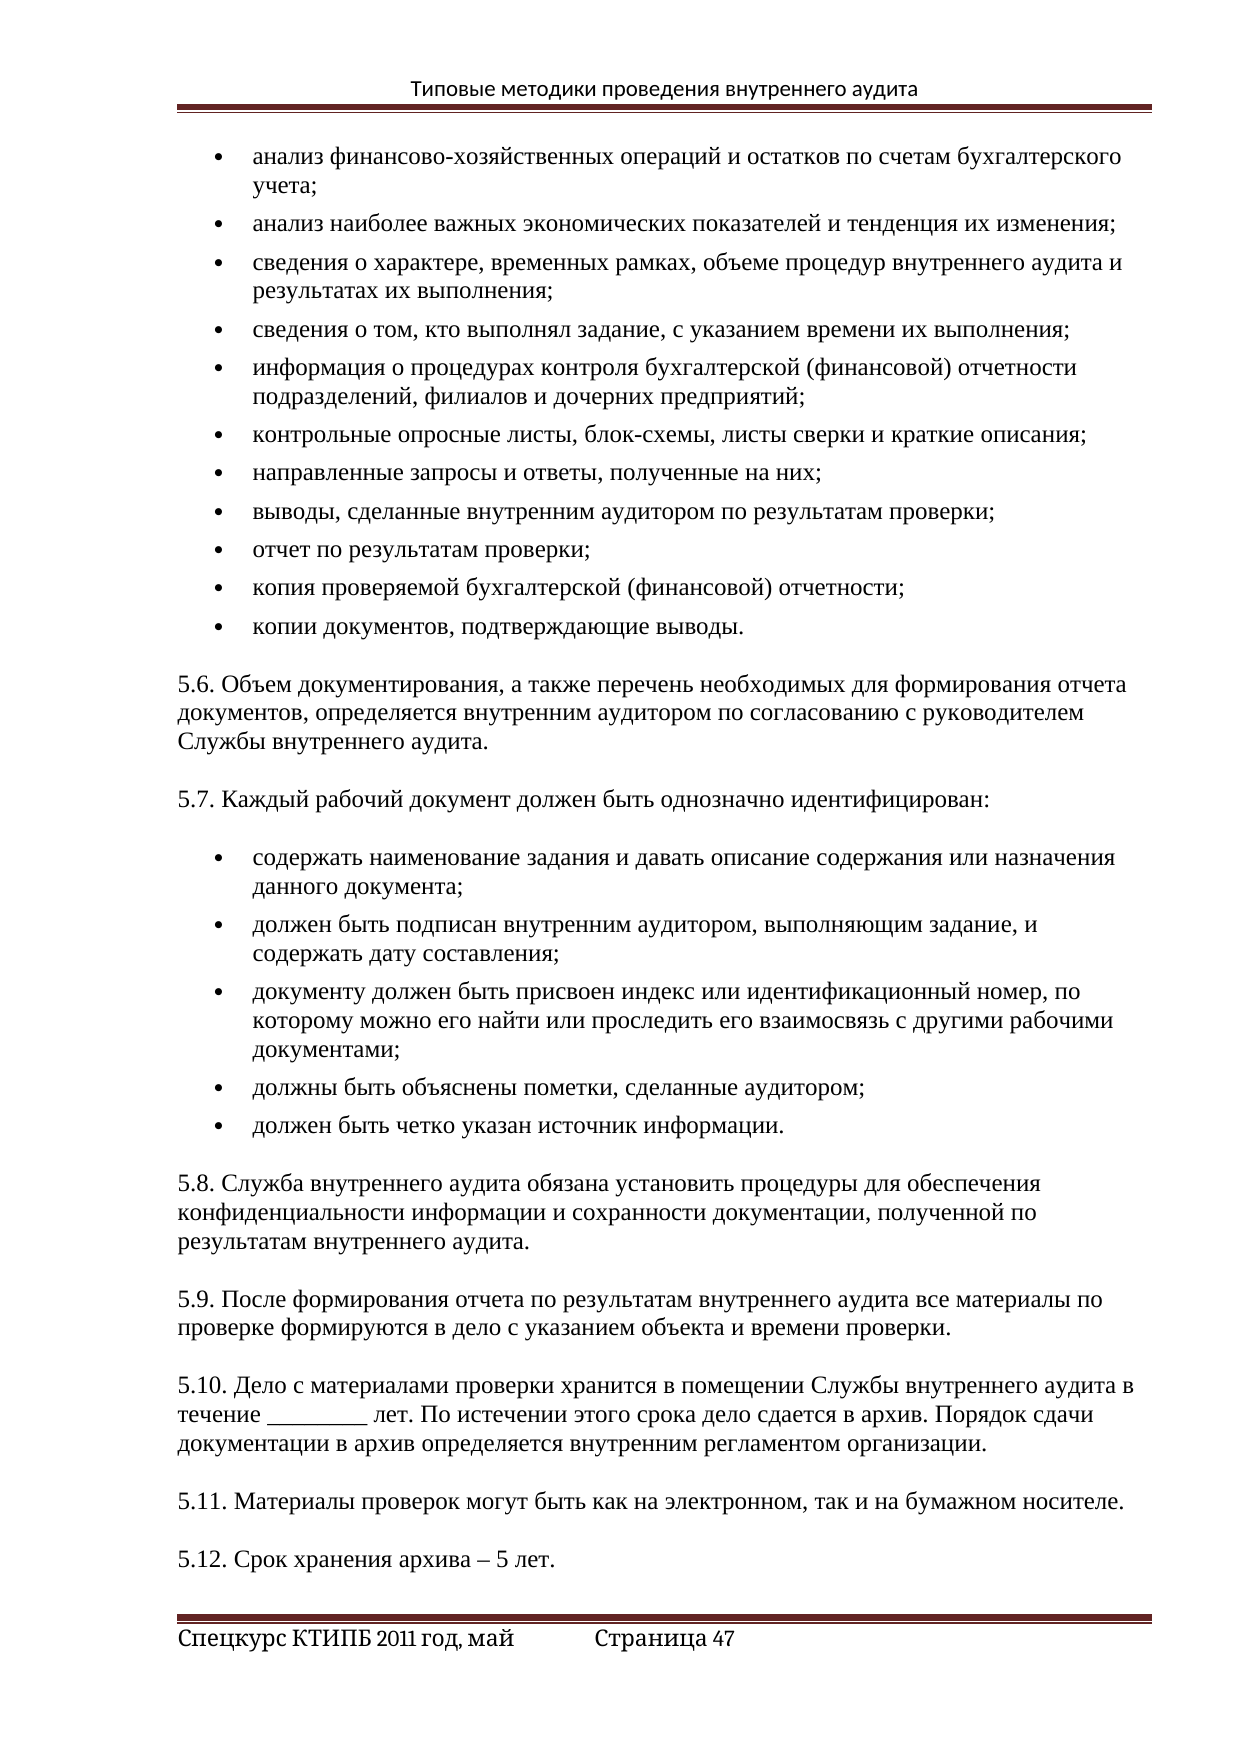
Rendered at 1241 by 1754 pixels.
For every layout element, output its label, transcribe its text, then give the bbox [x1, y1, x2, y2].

list копия проверяемой бухгалтерской (финансовой) отчетности; [215, 572, 1152, 601]
list анализ финансово-хозяйственных операций и остатков по счетам бухгалтерского учета; [215, 141, 1152, 199]
text 5.8. Служба внутреннего аудита обязана установить процедуры для обеспечения конфиденциальности информации и сохранности документации, полученной по результатам внутреннего аудита. [177, 1168, 1152, 1254]
list сведения о характере, временных рамках, объеме процедур внутреннего аудита и результатах их выполнения; [215, 247, 1152, 304]
list контрольные опросные листы, блок-схемы, листы сверки и краткие описания; [215, 419, 1152, 448]
list содержать наименование задания и давать описание содержания или назначения данного документа; [215, 842, 1152, 899]
list выводы, сделанные внутренним аудитором по результатам проверки; [215, 496, 1152, 524]
list направленные запросы и ответы, полученные на них; [215, 457, 1152, 486]
list копии документов, подтверждающие выводы. [215, 611, 1152, 639]
list документу должен быть присвоен индекс или идентификационный номер, по которому можно его найти или проследить его взаимосвязь с другими рабочими документами; [215, 976, 1152, 1062]
text 5.9. После формирования отчета по результатам внутреннего аудита все материалы по проверке формируются в дело с указанием объекта и времени проверки. [177, 1284, 1152, 1341]
list информация о процедурах контроля бухгалтерской (финансовой) отчетности подразделений, филиалов и дочерних предприятий; [215, 352, 1152, 409]
list отчет по результатам проверки; [215, 534, 1152, 563]
text 5.10. Дело с материалами проверки хранится в помещении Службы внутреннего аудита в течение ________ лет. По истечении этого срока дело сдается в архив. Порядок сдачи документации в архив определяется внутренним регламентом организации. [177, 1370, 1152, 1457]
text 5.12. Срок хранения архива – 5 лет. [177, 1544, 1152, 1572]
text 5.7. Каждый рабочий документ должен быть однозначно идентифицирован: [177, 784, 1152, 813]
text 5.11. Материалы проверок могут быть как на электронном, так и на бумажном носителе. [177, 1486, 1152, 1514]
text 5.6. Объем документирования, а также перечень необходимых для формирования отчета документов, определяется внутренним аудитором по согласованию с руководителем Службы внутреннего аудита. [177, 669, 1152, 755]
list должен быть подписан внутренним аудитором, выполняющим задание, и содержать дату составления; [215, 909, 1152, 967]
list должен быть четко указан источник информации. [215, 1110, 1152, 1139]
list должны быть объяснены пометки, сделанные аудитором; [215, 1072, 1152, 1101]
list сведения о том, кто выполнял задание, с указанием времени их выполнения; [215, 314, 1152, 342]
list анализ наиболее важных экономических показателей и тенденция их изменения; [215, 208, 1152, 237]
